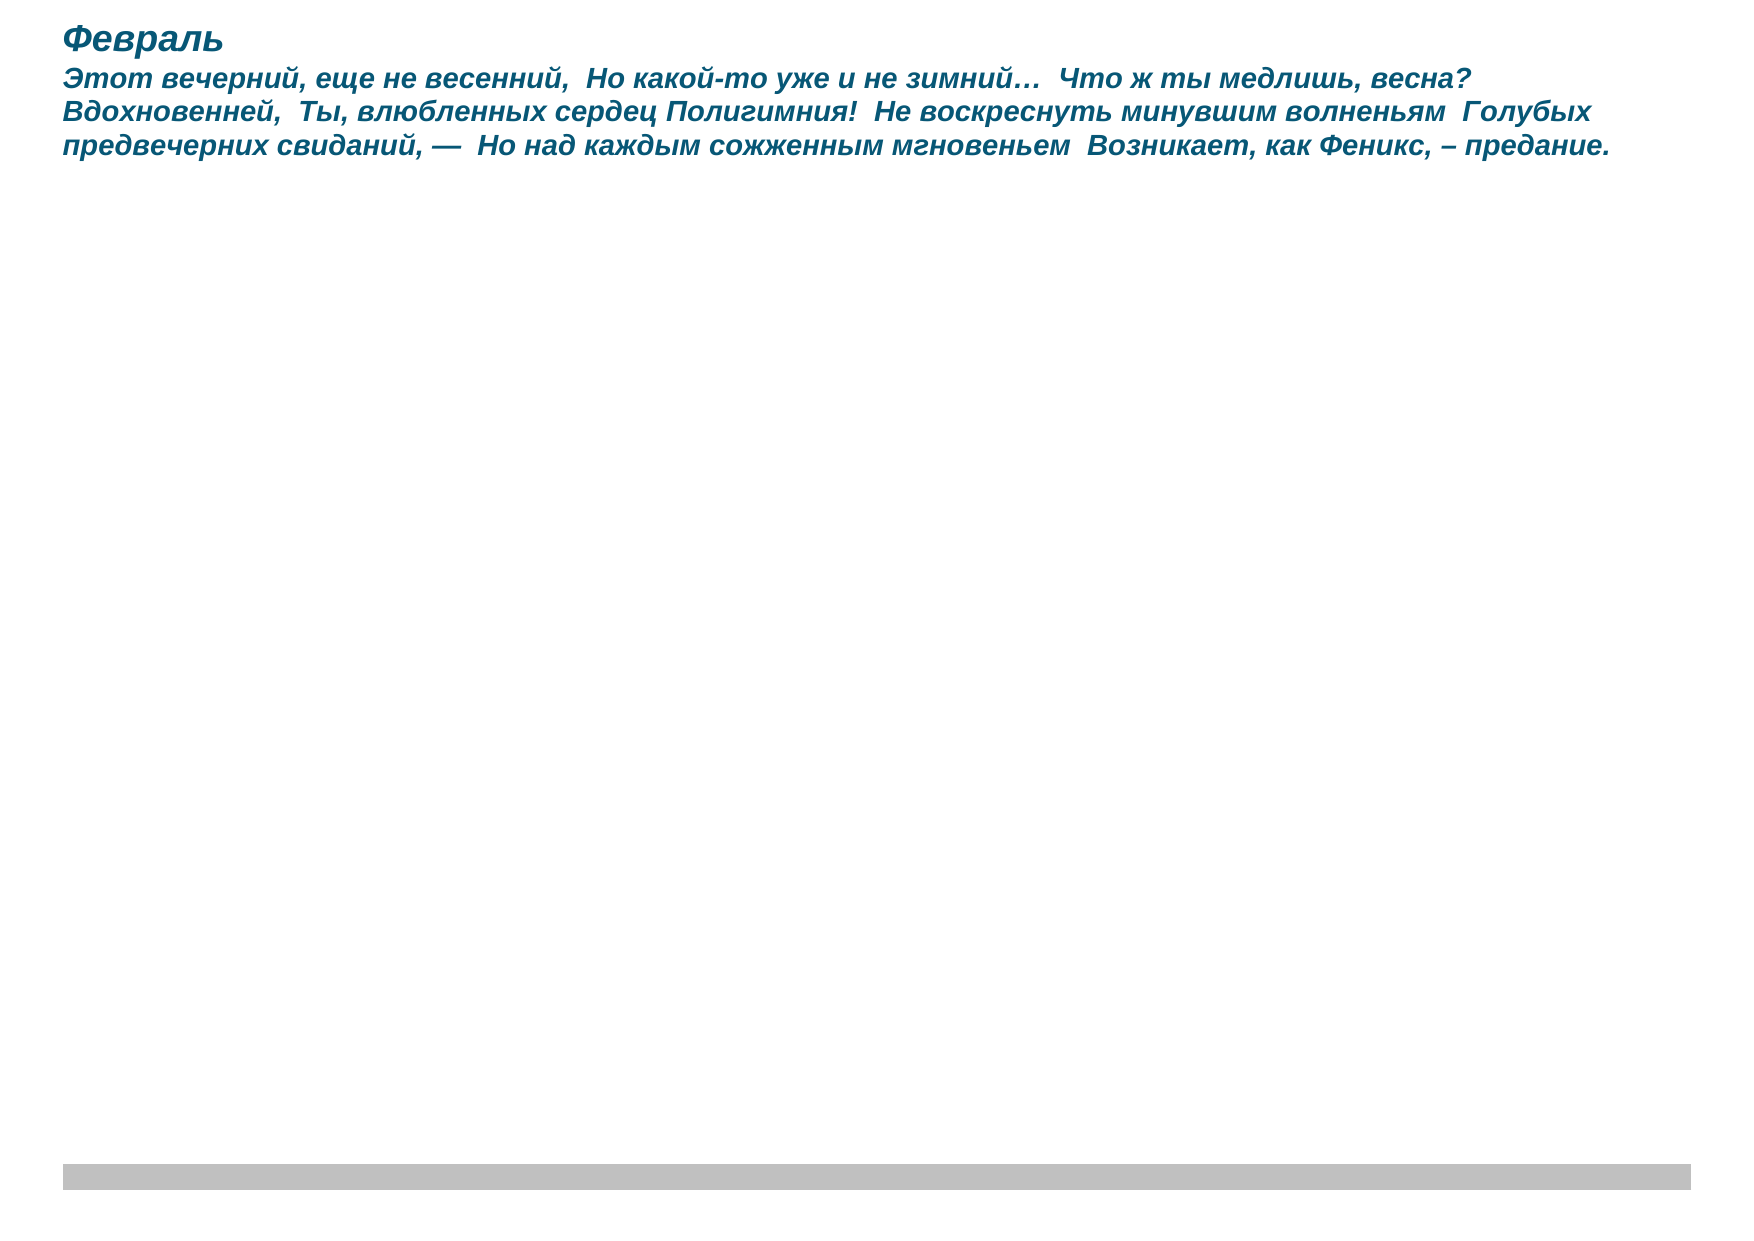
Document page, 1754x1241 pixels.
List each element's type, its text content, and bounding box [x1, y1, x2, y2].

text Этот вечерний, еще не весенний, [62, 61, 1691, 161]
subtitle Февраль [62, 17, 1691, 60]
